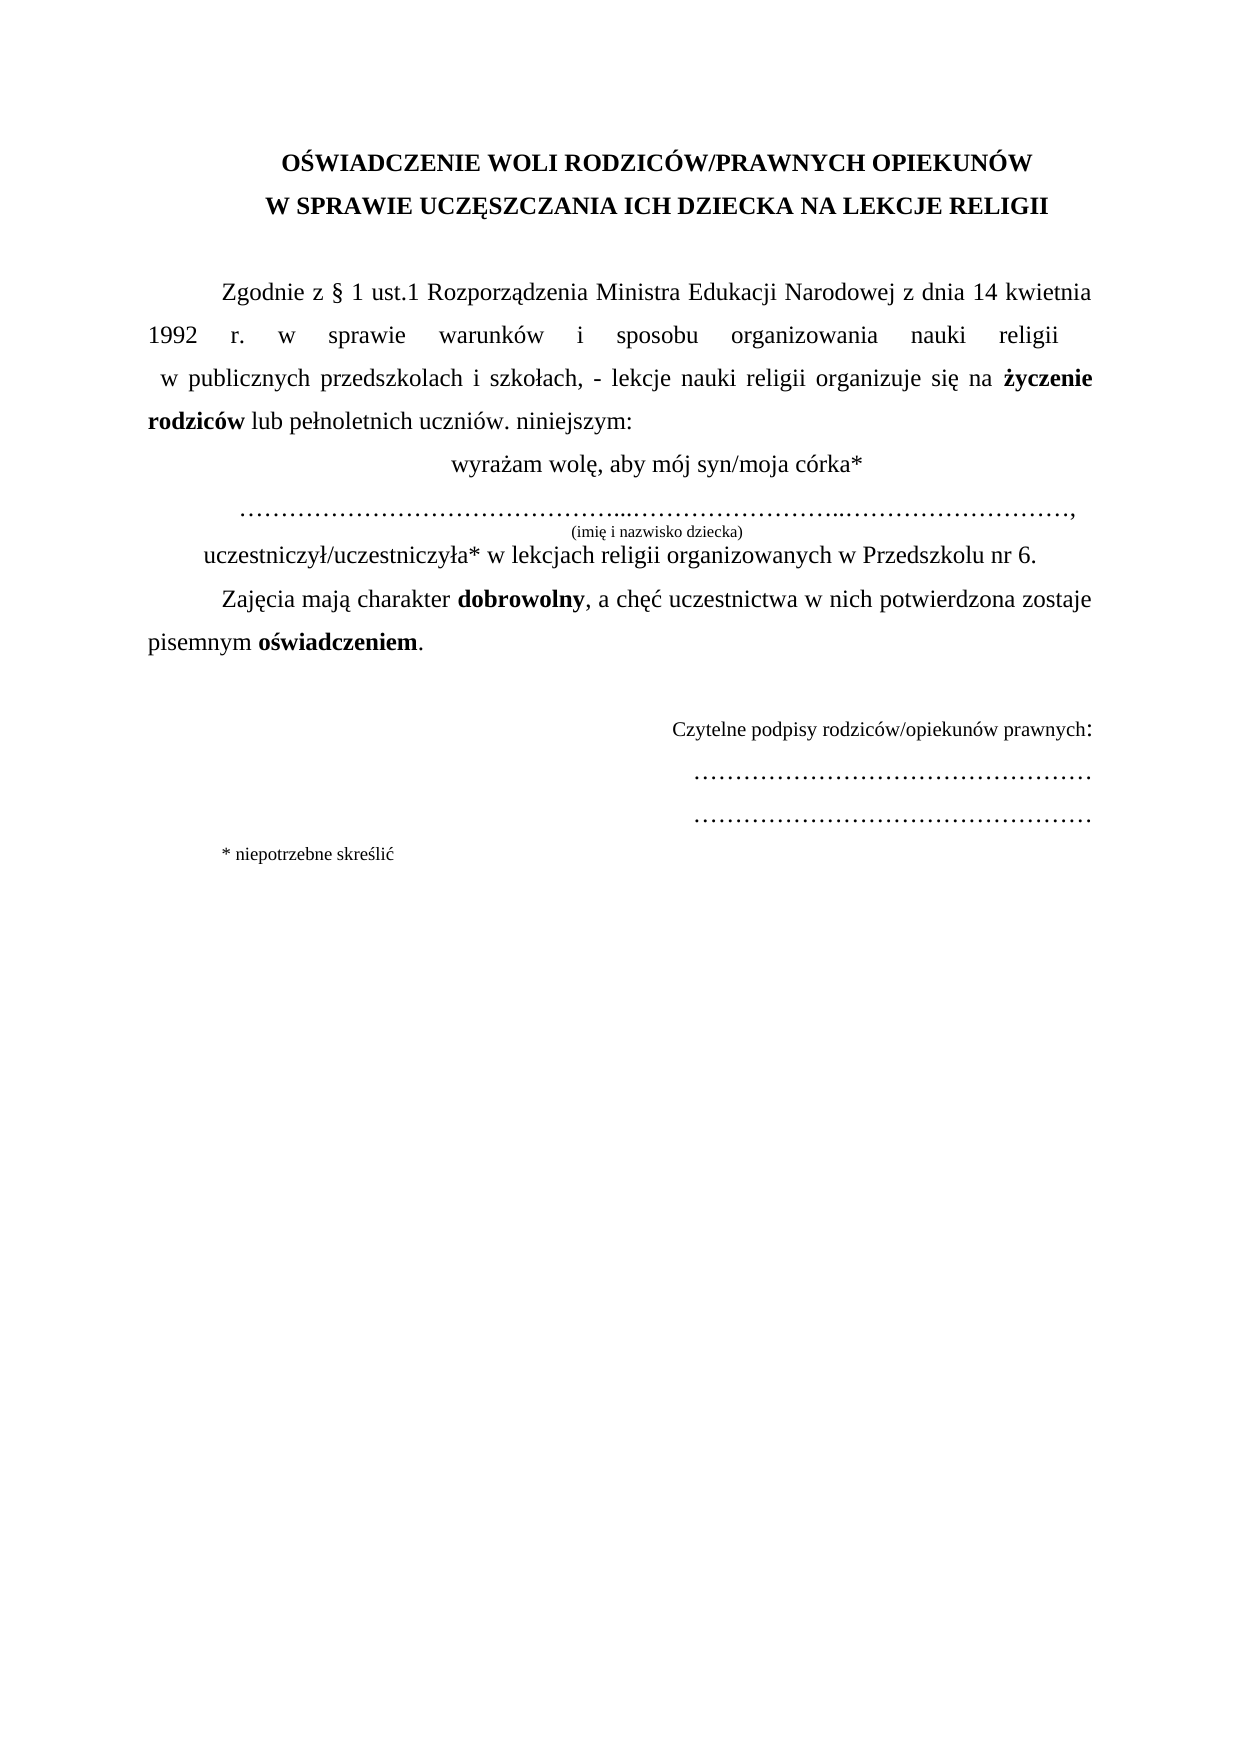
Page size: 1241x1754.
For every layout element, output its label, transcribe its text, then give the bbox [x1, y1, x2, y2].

text ………………………………………… [148, 756, 1093, 785]
text W SPRAWIE UCZĘSZCZANIA ICH DZIECKA NA LEKCJE RELIGII [148, 191, 1093, 219]
text * niepotrzebne skreślić [221, 842, 1093, 864]
text Zgodnie z § 1 ust.1 Rozporządzenia Ministra Edukacji Narodowej z dnia 14 kwietnia 1992 r. w sprawie warunków i sposobu organizowania nauki religii w publicznych przedszkolach i szkołach, - lekcje nauki religii organizuje się na życzenie rodziców lub pełnoletnich uczniów. niniejszym: [148, 277, 1093, 435]
text wyrażam wolę, aby mój syn/moja córka* [148, 449, 1093, 478]
text (imię i nazwisko dziecka) [148, 521, 1093, 541]
text ………………………………………… [664, 799, 1093, 828]
text Zajęcia mają charakter dobrowolny, a chęć uczestnictwa w nich potwierdzona zostaje pisemnym oświadczeniem. [148, 584, 1093, 656]
text ………………………………………...……………………..………………………, [148, 493, 1093, 521]
text OŚWIADCZENIE WOLI RODZICÓW/PRAWNYCH OPIEKUNÓW [148, 148, 1093, 176]
text Czytelne podpisy rodziców/opiekunów prawnych: [148, 713, 1093, 742]
text uczestniczył/uczestniczyła* w lekcjach religii organizowanych w Przedszkolu nr 6. [148, 541, 1093, 569]
